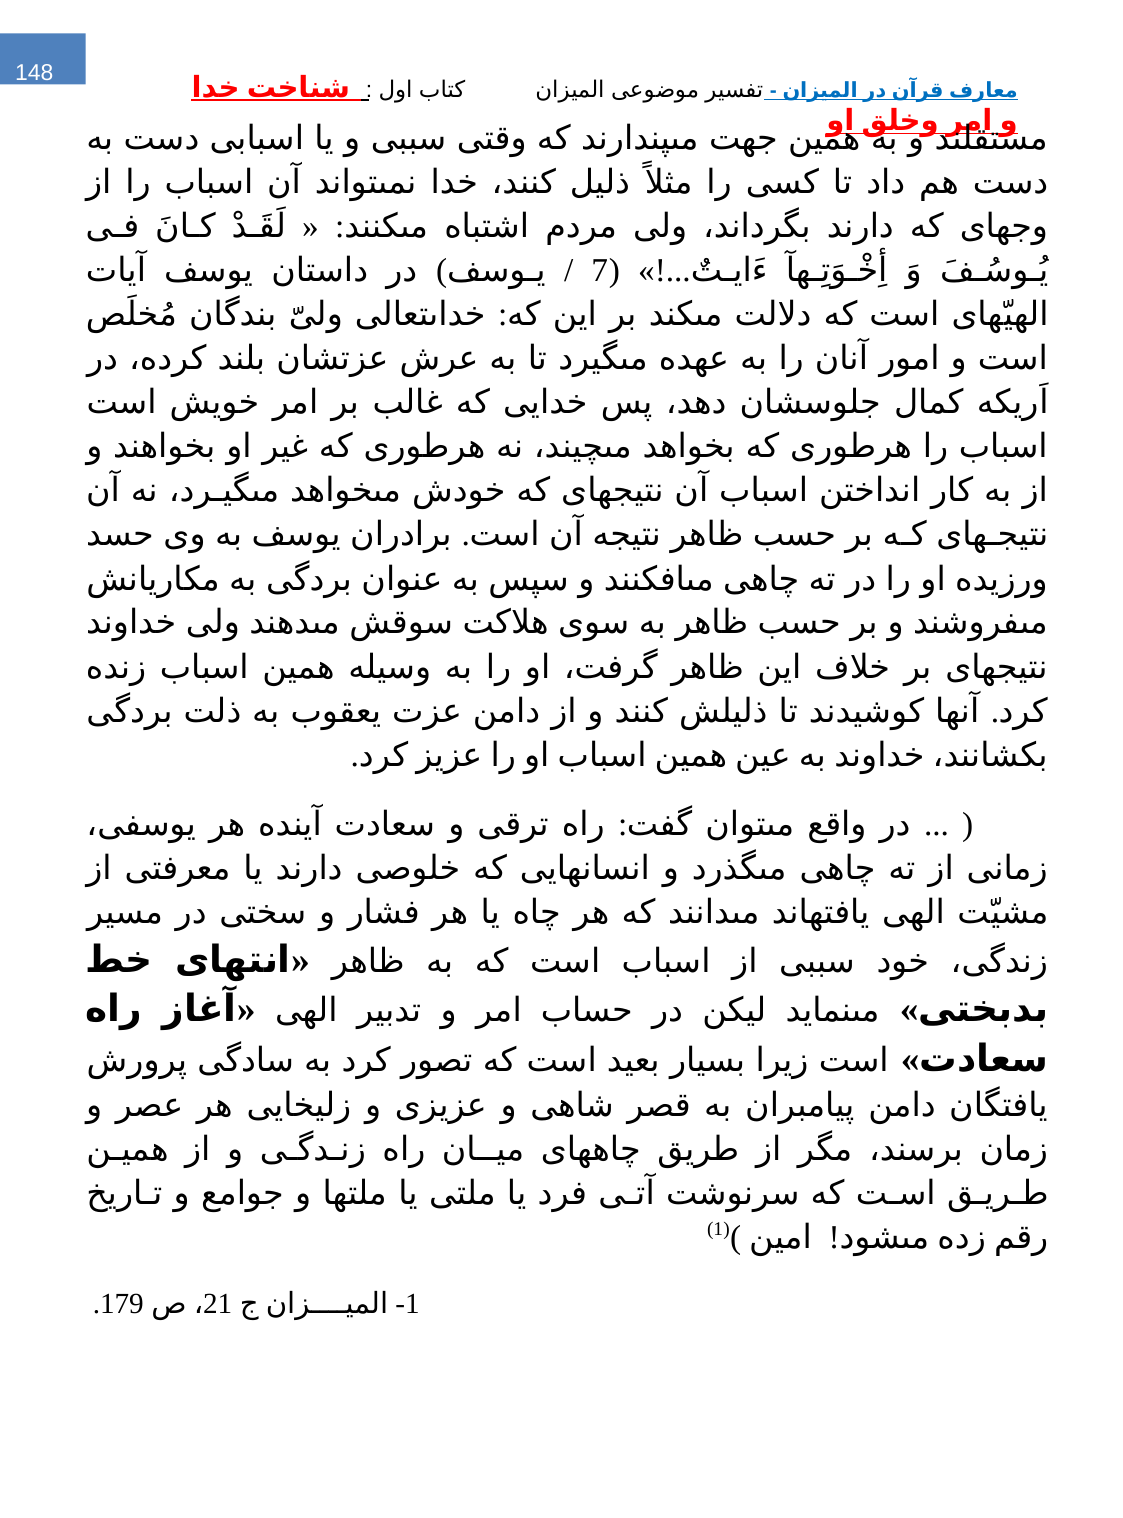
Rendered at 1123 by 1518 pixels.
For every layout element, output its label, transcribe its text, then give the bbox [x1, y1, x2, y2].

text 1- الميــــزان ج 21، ص 179. [86, 1286, 1048, 1320]
text ( ... در واقع مى‏توان گفت: راه ترقى و سعادت آينده هر يوسفى، زمانى از ته چاهى مى‏گذرد و انسانهايى كه خلوصى دارند يا معرفتى از مشيّت الهى يافته‏اند مى‏دانند كه هر چاه يا هر فشار و سختى در مسير زندگى، خود سببى از اسباب است كه به ظاهر «انتهاى خط بدبختى» مى‏نمايد ليكن در حساب امر و تدبير الهى «آغاز راه سعادت» است زيرا بسيار بعيد است كه تصور كرد به سادگى پرورش يافتگان دامن پيامبران به قصر شاهى و عزيزى و زليخايى هر عصر و زمان برسند، مگر از طريق چاه‏هاى ميــان راه زنـدگـى و از هميـن طـريـق اسـت كه سرنوشت آتـى فرد يا ملتى يا ملت‏ها و جوامع و تـاريخ رقم زده مى‏شود! امین )(1) [86, 804, 1048, 1256]
